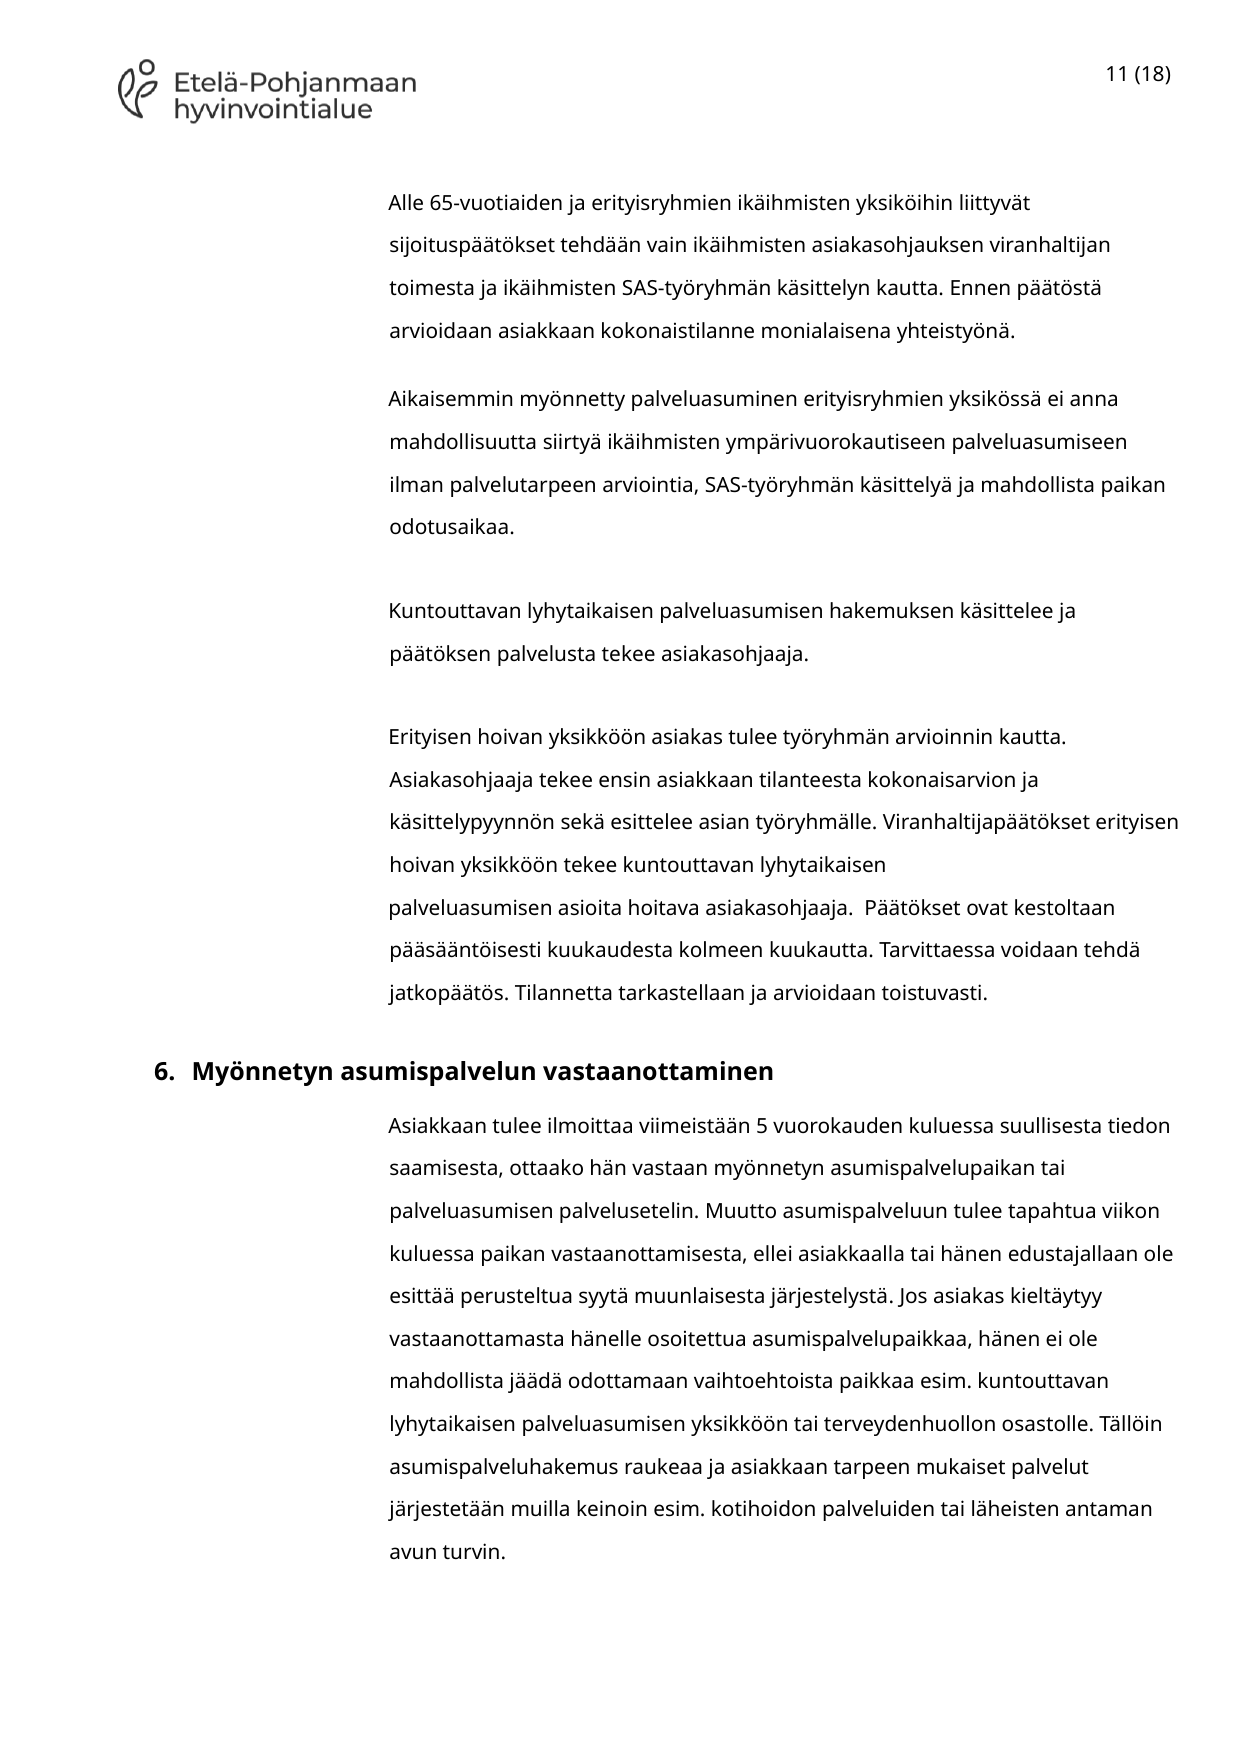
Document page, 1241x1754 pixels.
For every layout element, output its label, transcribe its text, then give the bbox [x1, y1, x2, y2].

picture [118, 59, 434, 142]
text Alle 65-vuotiaiden ja erityisryhmien ikäihmisten yksiköihin liittyvät sijoituspäätökset tehdään vain ikäihmisten asiakasohjauksen viranhaltijan toimesta ja ikäihmisten SAS-työryhmän käsittelyn kautta. Ennen päätöstä arvioidaan asiakkaan kokonaistilanne monialaisena yhteistyönä. [388, 188, 1181, 344]
text Erityisen hoivan yksikköön asiakas tulee työryhmän arvioinnin kautta. Asiakasohjaaja tekee ensin asiakkaan tilanteesta kokonaisarvion ja käsittelypyynnön sekä esittelee asian työryhmälle. Viranhaltijapäätökset erityisen hoivan yksikköön tekee kuntouttavan lyhytaikaisen [388, 722, 1181, 878]
text palveluasumisen asioita hoitava asiakasohjaaja. Päätökset ovat kestoltaan pääsääntöisesti kuukaudesta kolmeen kuukautta. Tarvittaessa voidaan tehdä jatkopäätös. Tilannetta tarkastellaan ja arvioidaan toistuvasti. [388, 893, 1181, 1006]
subtitle Myönnetyn asumispalvelun vastaanottaminen [154, 1053, 1181, 1087]
text Kuntouttavan lyhytaikaisen palveluasumisen hakemuksen käsittelee ja päätöksen palvelusta tekee asiakasohjaaja. [388, 596, 1181, 667]
text Aikaisemmin myönnetty palveluasuminen erityisryhmien yksikössä ei anna mahdollisuutta siirtyä ikäihmisten ympärivuorokautiseen palveluasumiseen ilman palvelutarpeen arviointia, SAS-työryhmän käsittelyä ja mahdollista paikan odotusaikaa. [388, 384, 1181, 541]
text Asiakkaan tulee ilmoittaa viimeistään 5 vuorokauden kuluessa suullisesta tiedon saamisesta, ottaako hän vastaan myönnetyn asumispalvelupaikan tai palveluasumisen palvelusetelin. Muutto asumispalveluun tulee tapahtua viikon kuluessa paikan vastaanottamisesta, ellei asiakkaalla tai hänen edustajallaan ole esittää perusteltua syytä muunlaisesta järjestelystä. Jos asiakas kieltäytyy vastaanottamasta hänelle osoitettua asumispalvelupaikkaa, hänen ei ole mahdollista jäädä odottamaan vaihtoehtoista paikkaa esim. kuntouttavan lyhytaikaisen palveluasumisen yksikköön tai terveydenhuollon osastolle. Tällöin asumispalveluhakemus raukeaa ja asiakkaan tarpeen mukaiset palvelut järjestetään muilla keinoin esim. kotihoidon palveluiden tai läheisten antaman avun turvin. [388, 1111, 1181, 1565]
